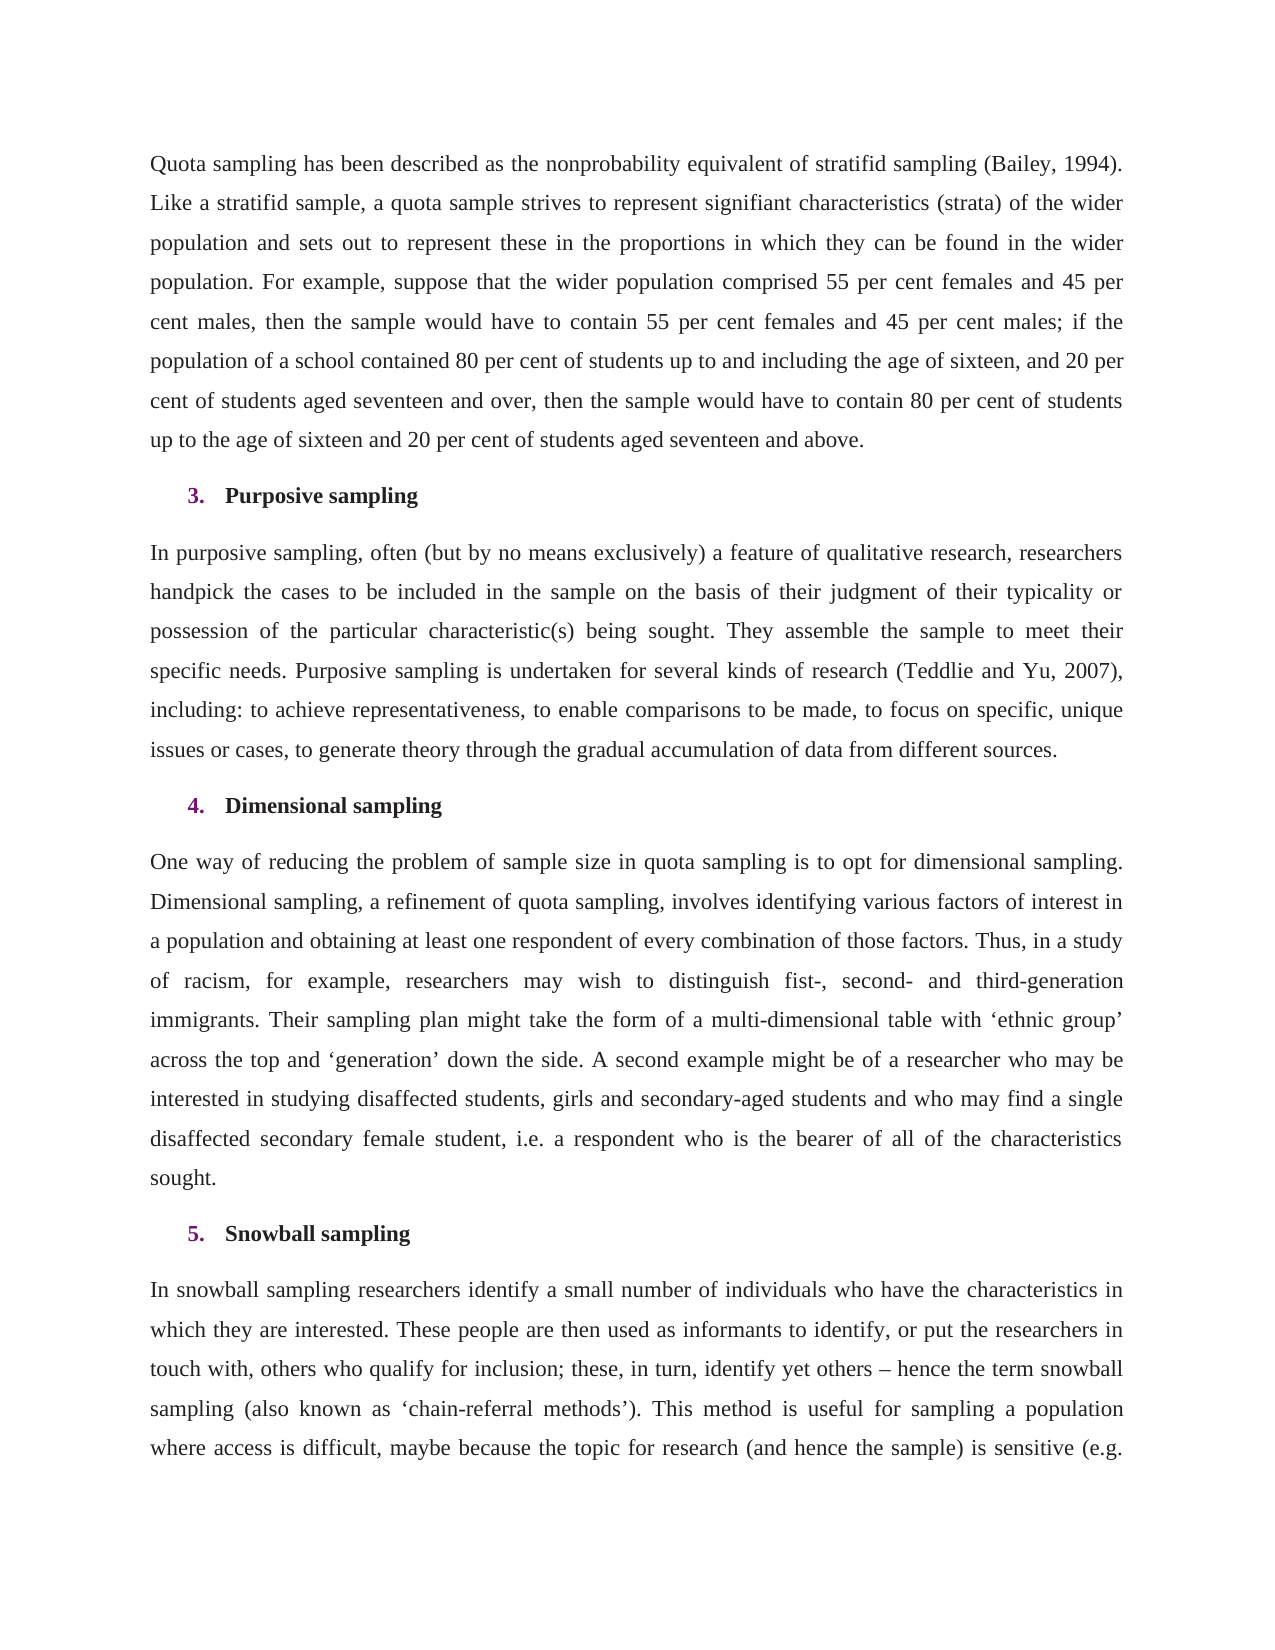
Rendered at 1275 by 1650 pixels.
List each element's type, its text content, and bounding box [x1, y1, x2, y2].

text One way of reducing the problem of sample size in quota sampling is to opt for dimensional sampling. Dimensional sampling, a refinement of quota sampling, involves identifying various factors of interest in a population and obtaining at least one respondent of every combination of those factors. Thus, in a study of racism, for example, researchers may wish to distinguish fist-, second- and third-generation immigrants. Their sampling plan might take the form of a multi-dimensional table with ‘ethnic group’ across the top and ‘generation’ down the side. A second example might be of a researcher who may be interested in studying disaffected students, girls and secondary-aged students and who may find a single disaffected secondary female student, i.e. a respondent who is the bearer of all of the characteristics sought. [150, 848, 1125, 1191]
list Purposive sampling [187, 482, 1125, 509]
text In purposive sampling, often (but by no means exclusively) a feature of qualitative research, researchers handpick the cases to be included in the sample on the basis of their judgment of their typicality or possession of the particular characteristic(s) being sought. They assemble the sample to meet their specific needs. Purposive sampling is undertaken for several kinds of research (Teddlie and Yu, 2007), including: to achieve representativeness, to enable comparisons to be made, to focus on specific, unique issues or cases, to generate theory through the gradual accumulation of data from different sources. [150, 539, 1125, 762]
text Quota sampling has been described as the nonprobability equivalent of stratifid sampling (Bailey, 1994). Like a stratifid sample, a quota sample strives to represent signifiant characteristics (strata) of the wider population and sets out to represent these in the proportions in which they can be found in the wider population. For example, suppose that the wider population comprised 55 per cent females and 45 per cent males, then the sample would have to contain 55 per cent females and 45 per cent males; if the population of a school contained 80 per cent of students up to and including the age of sixteen, and 20 per cent of students aged seventeen and over, then the sample would have to contain 80 per cent of students up to the age of sixteen and 20 per cent of students aged seventeen and above. [150, 150, 1125, 453]
list Snowball sampling [187, 1220, 1125, 1247]
list Dimensional sampling [187, 792, 1125, 818]
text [150, 1276, 1125, 1461]
